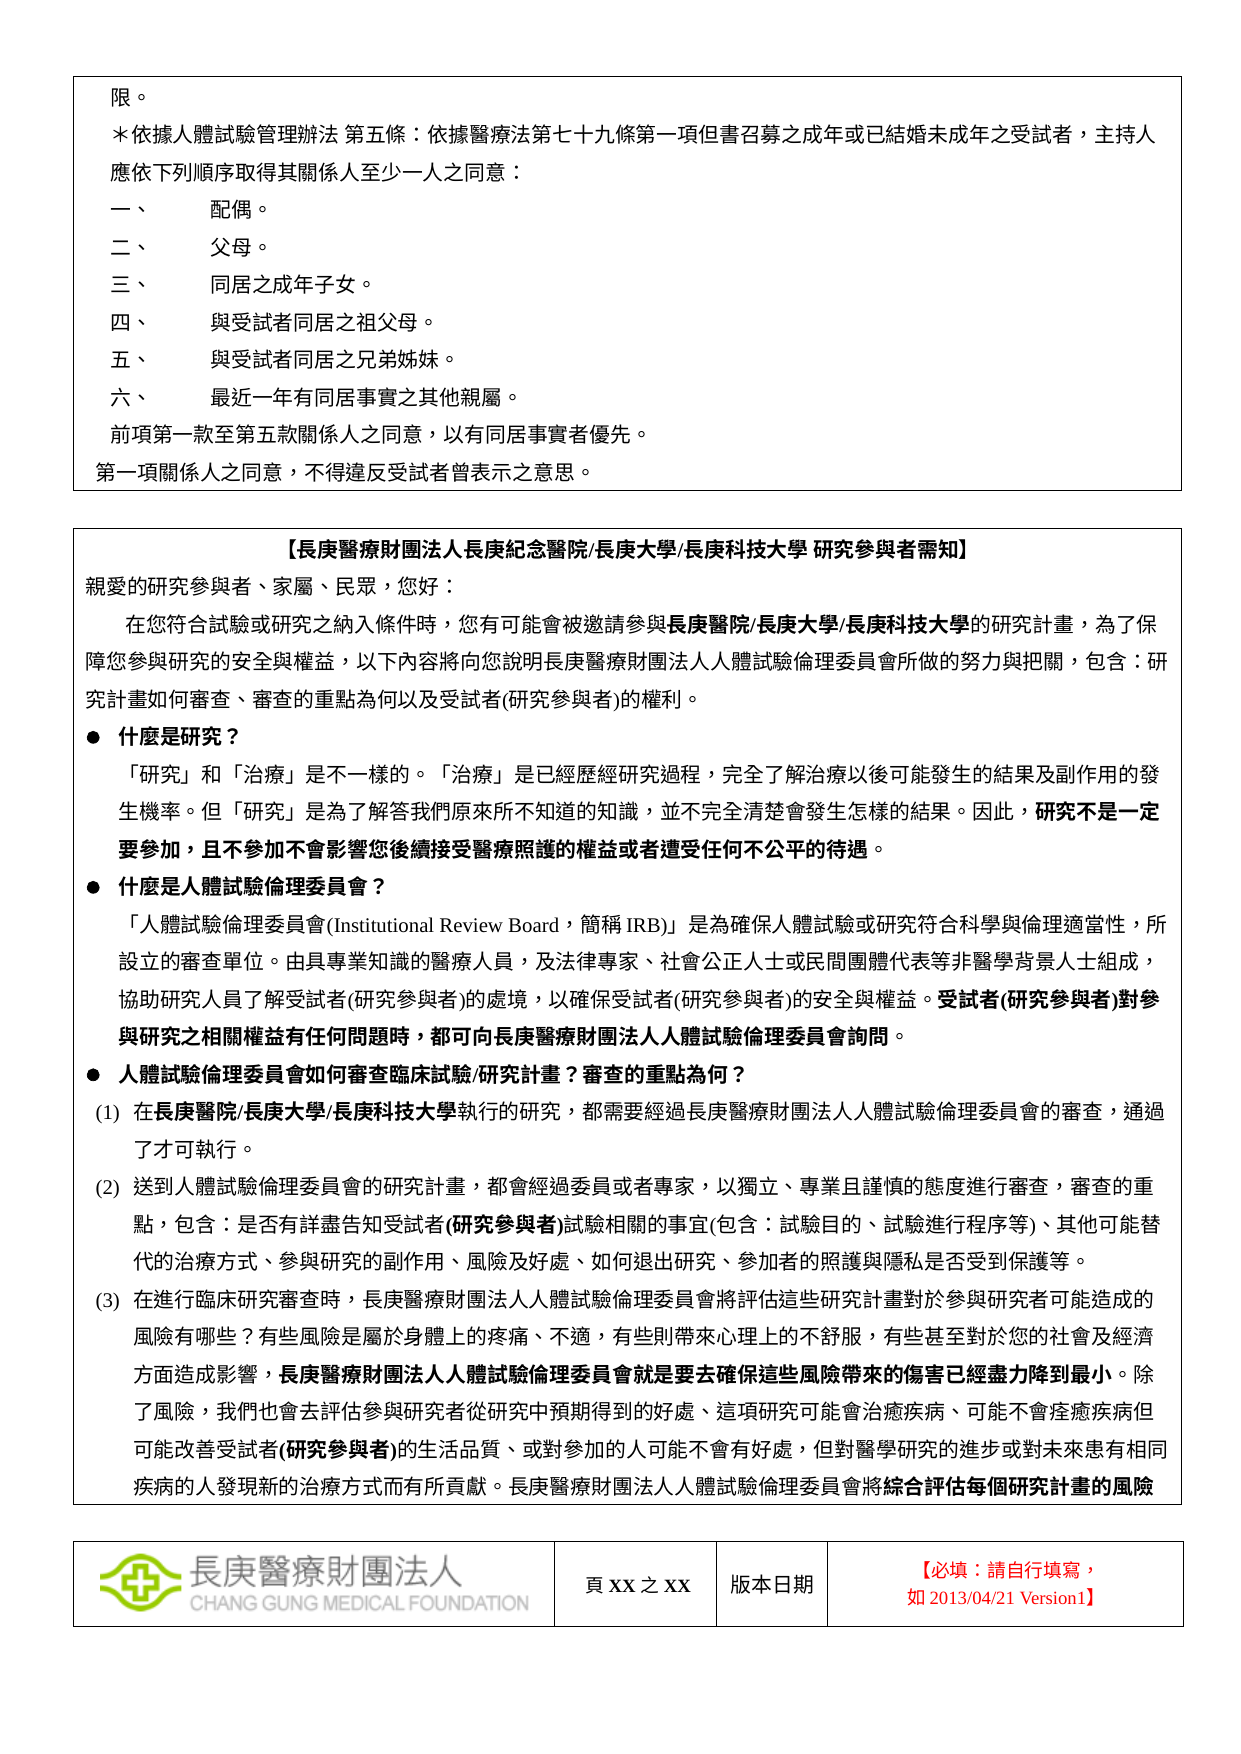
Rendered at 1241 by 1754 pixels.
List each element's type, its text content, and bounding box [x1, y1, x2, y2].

picture [100, 1551, 529, 1616]
